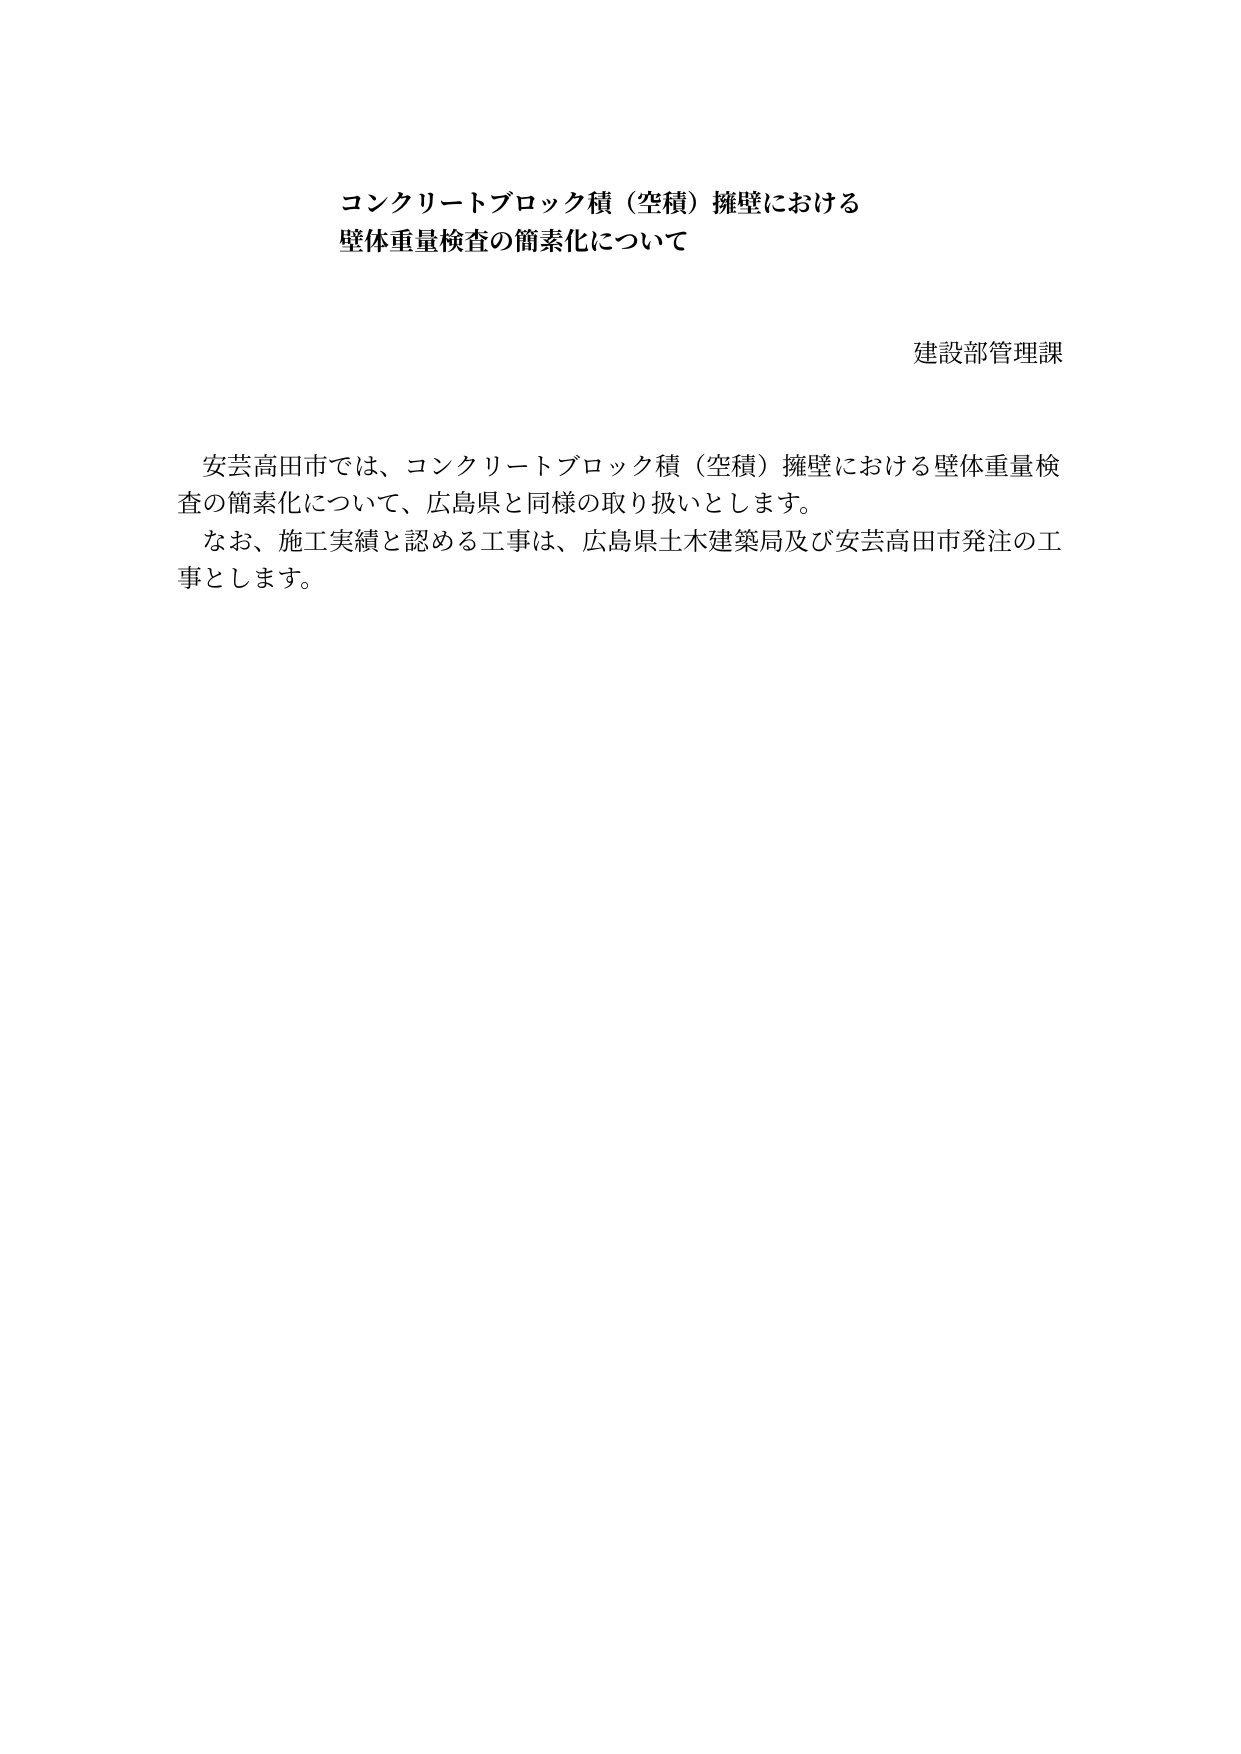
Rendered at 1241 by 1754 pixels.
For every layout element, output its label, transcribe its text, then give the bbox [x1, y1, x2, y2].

text コンクリートブロック積（空積）擁壁における [177, 183, 1063, 221]
text 安芸高田市では、コンクリートブロック積（空積）擁壁における壁体重量検査の簡素化について、広島県と同様の取り扱いとします。 [177, 446, 1063, 521]
text 壁体重量検査の簡素化について [177, 221, 1063, 258]
text なお、施工実績と認める工事は、広島県土木建築局及び安芸高田市発注の工事とします。 [177, 521, 1063, 596]
text 建設部管理課 [177, 333, 1063, 371]
